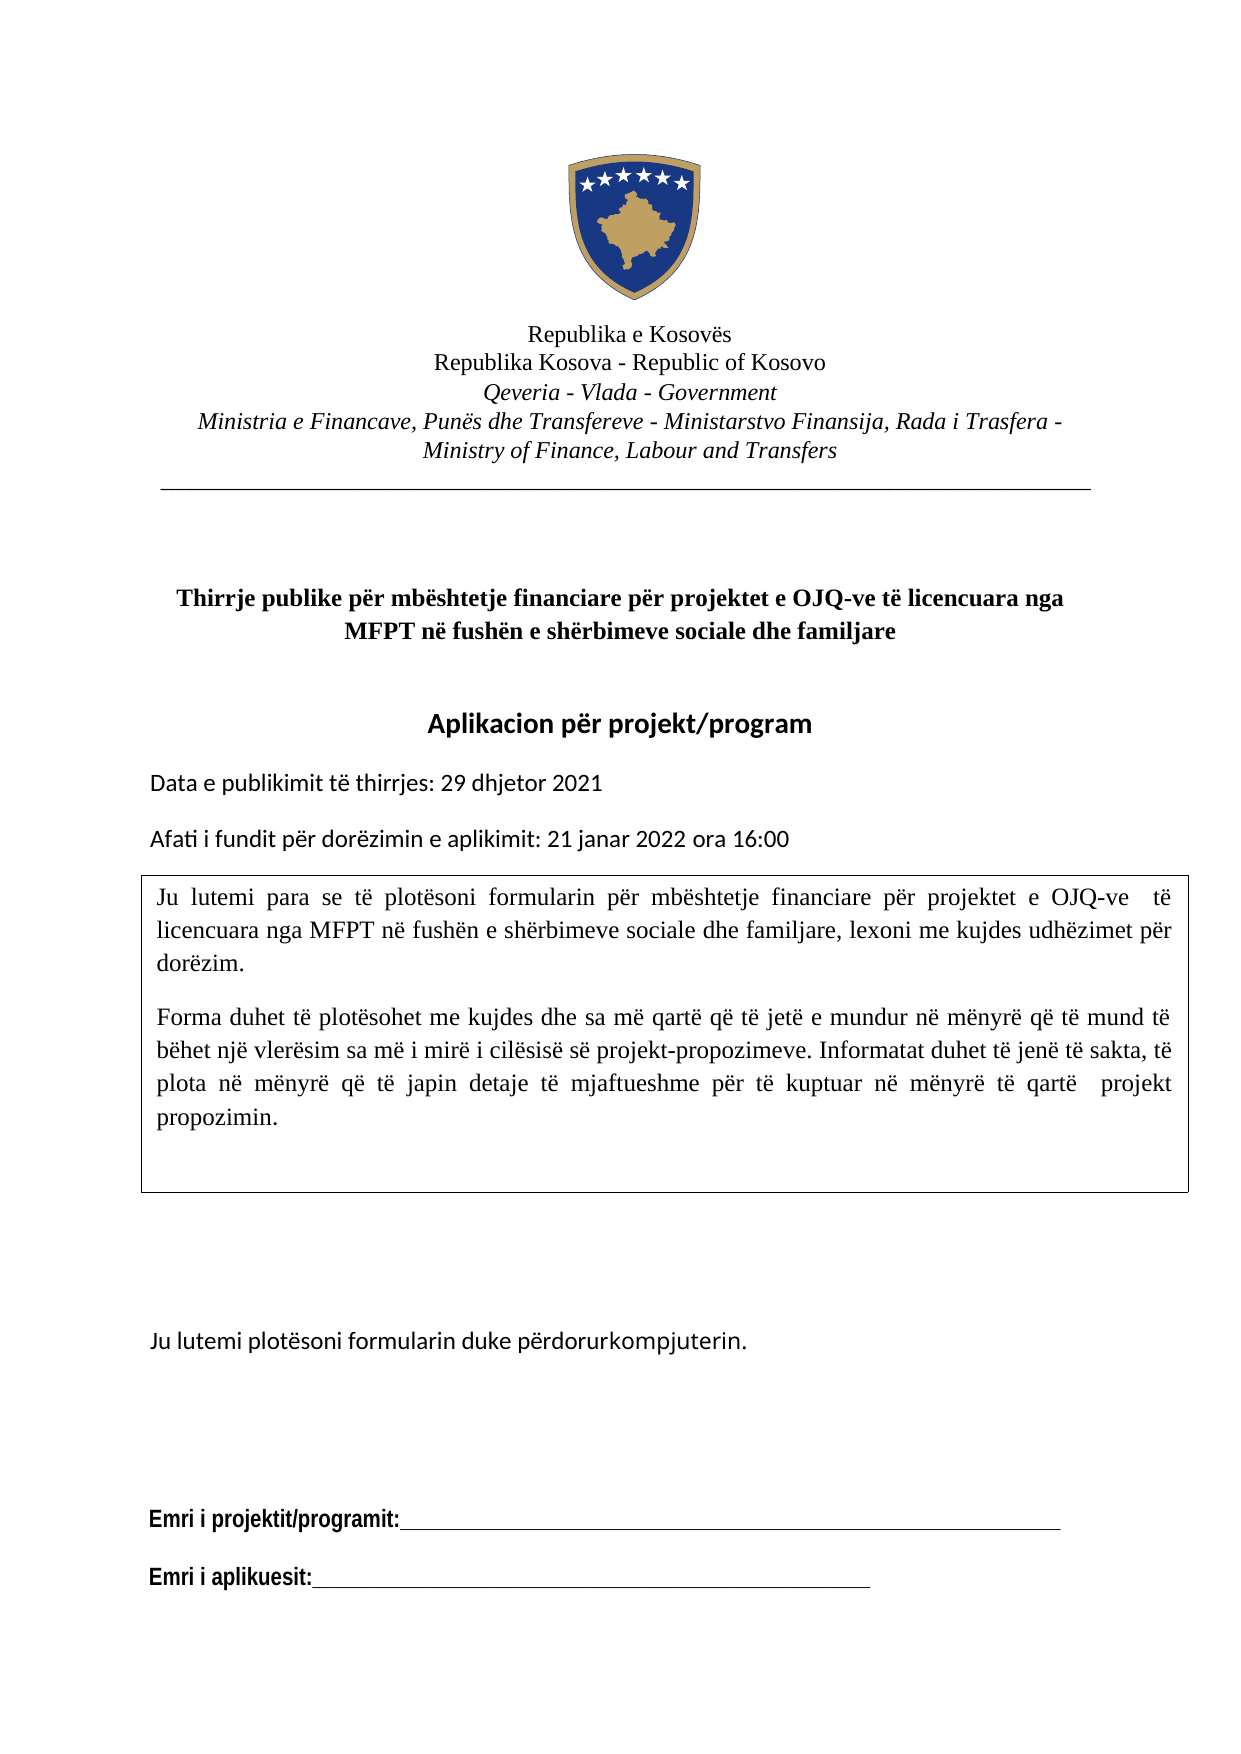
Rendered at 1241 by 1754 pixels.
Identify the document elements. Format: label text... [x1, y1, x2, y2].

text Afati i fundit për dorëzimin e aplikimit: 21 janar 2022 ora 16:00 [150, 823, 1090, 853]
text Emri i projektit/programit:__________________________________________________________ [149, 1504, 1090, 1533]
text Ju lutemi plotësoni formularin duke përdorurkompjuterin. [150, 1325, 1090, 1356]
text Data e publikimit të thirrjes: 29 dhjetor 2021 [150, 767, 1090, 797]
text Thirrje publike për mbështetje financiare për projektet e OJQ-ve të licencuara nga MFPT në fushën e shërbimeve sociale dhe familjare [150, 550, 1090, 645]
text Emri i aplikuesit:_________________________________________________ [149, 1562, 1090, 1590]
text Aplikacion për projekt/program [150, 705, 1090, 741]
